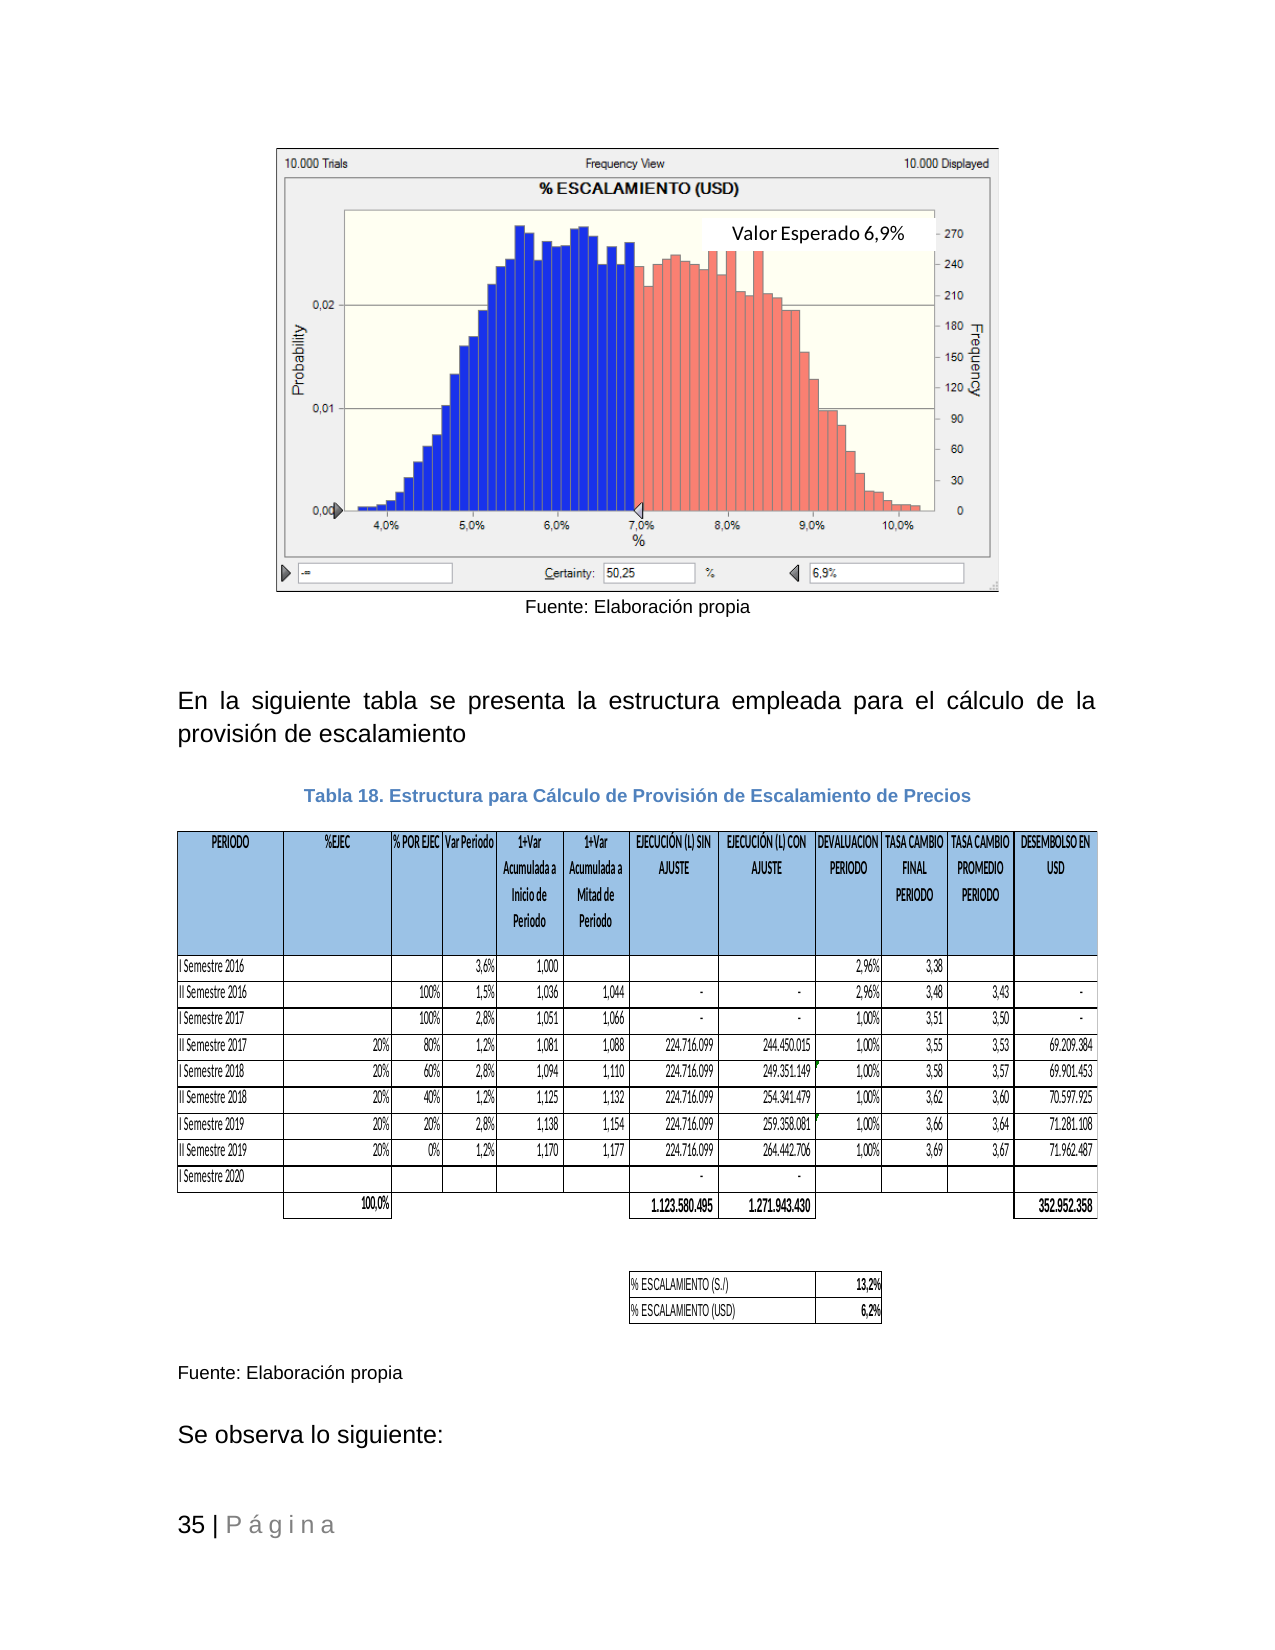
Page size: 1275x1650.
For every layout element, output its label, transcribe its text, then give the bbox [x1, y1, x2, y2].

text En la siguiente tabla se presenta la estructura empleada para el cálculo de la provisión de escalamiento [177, 686, 1098, 748]
text Fuente: Elaboración propia [177, 1362, 1098, 1383]
text Se observa lo siguiente: [177, 1420, 1098, 1448]
text Fuente: Elaboración propia [177, 595, 1098, 617]
